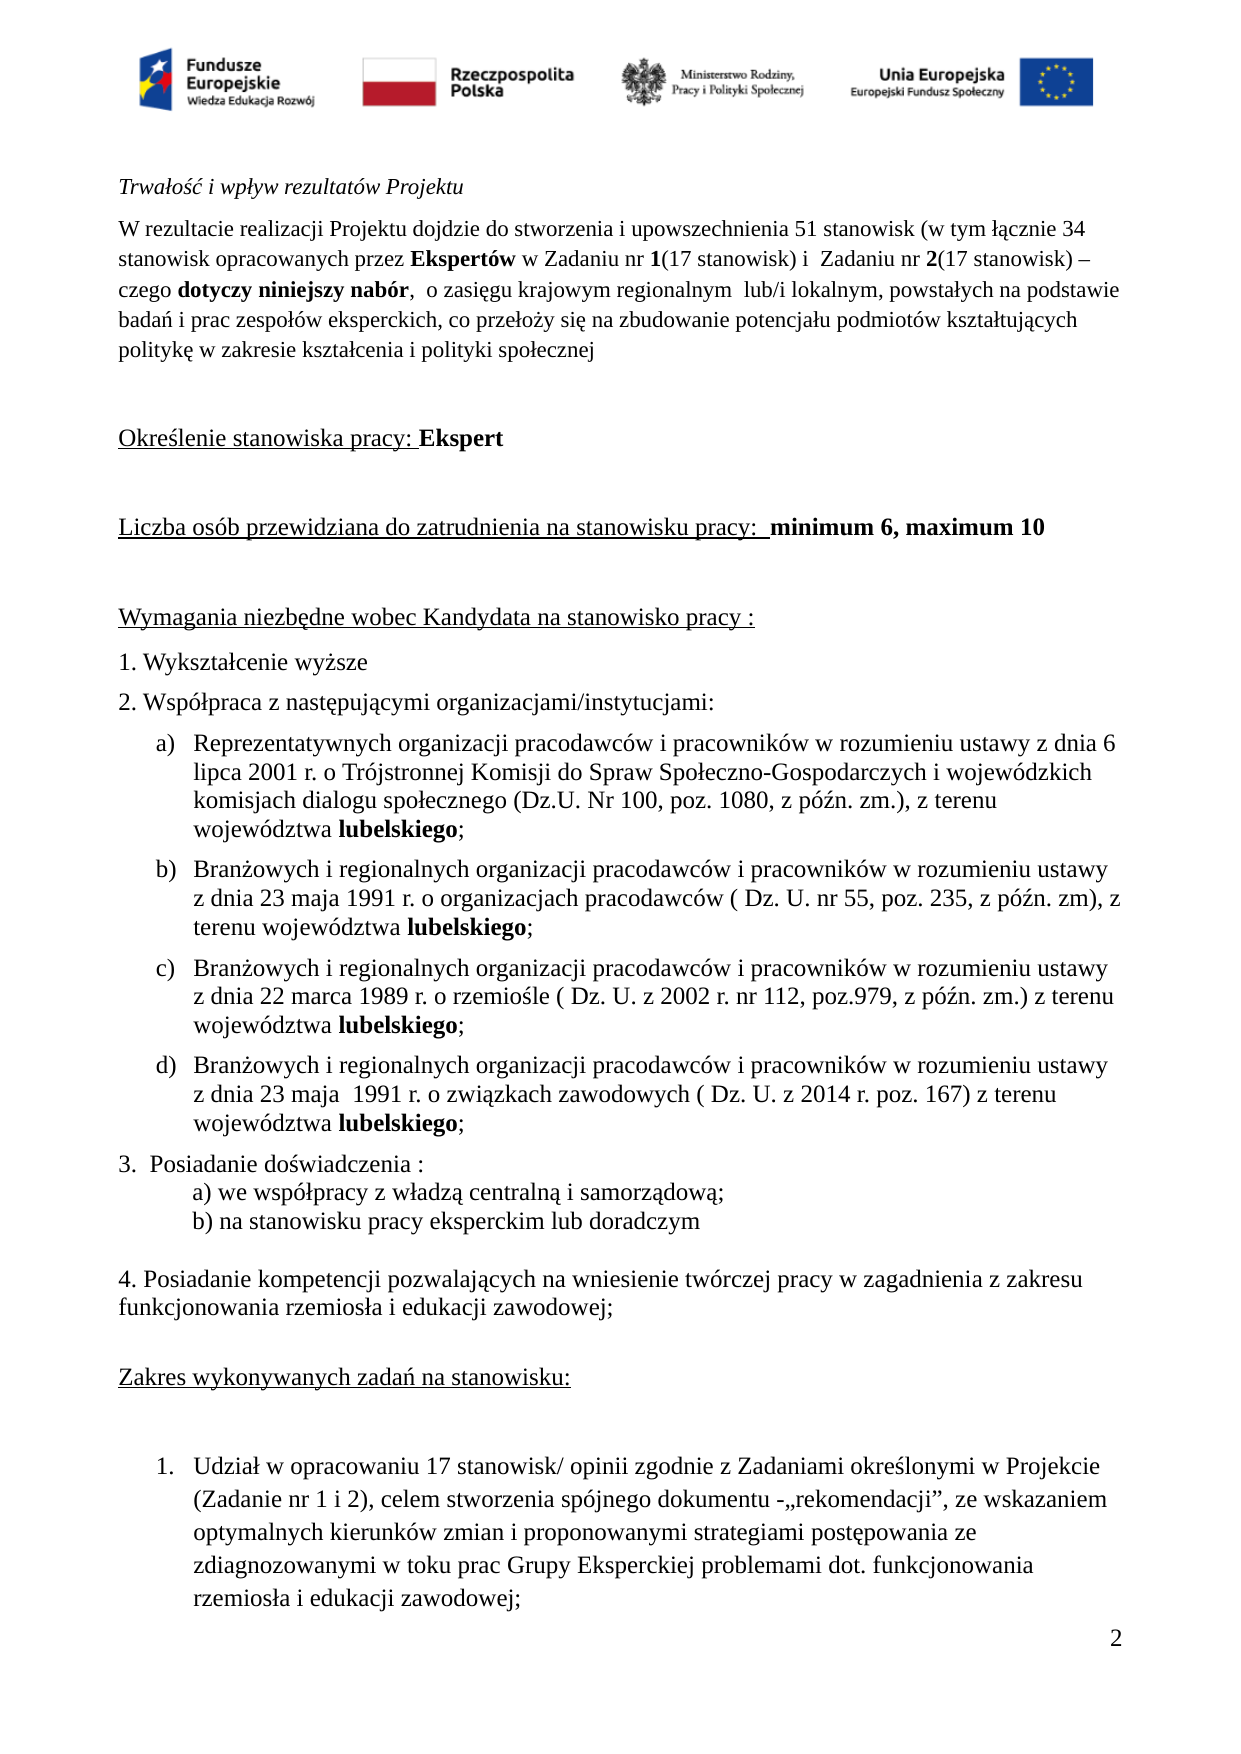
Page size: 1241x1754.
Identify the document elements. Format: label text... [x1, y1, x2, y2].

list Branżowych i regionalnych organizacji pracodawców i pracowników w rozumieniu ustawy z dnia 23 maja 1991 r. o związkach zawodowych ( Dz. U. z 2014 r. poz. 167) z terenu województwa lubelskiego; [156, 1051, 1122, 1137]
text 1. Wykształcenie wyższe [118, 647, 1122, 676]
text Liczba osób przewidziana do zatrudnienia na stanowisku pracy: minimum 6, maximum 10 [118, 512, 1122, 541]
list a) we współpracy z władzą centralną i samorządową; [192, 1177, 1122, 1206]
text Określenie stanowiska pracy: Ekspert [118, 423, 1122, 452]
text W rezultacie realizacji Projektu dojdzie do stworzenia i upowszechnienia 51 stanowisk (w tym łącznie 34 stanowisk opracowanych przez Ekspertów w Zadaniu nr 1(17 stanowisk) i Zadaniu nr 2(17 stanowisk) – czego dotyczy niniejszy nabór, o zasięgu krajowym regionalnym lub/i lokalnym, powstałych na podstawie badań i prac zespołów eksperckich, co przełoży się na zbudowanie potencjału podmiotów kształtujących politykę w zakresie kształcenia i polityki społecznej [118, 215, 1122, 362]
list 4. Posiadanie kompetencji pozwalających na wniesienie twórczej pracy w zagadnienia z zakresu funkcjonowania rzemiosła i edukacji zawodowej; [118, 1264, 1122, 1321]
list Udział w opracowaniu 17 stanowisk/ opinii zgodnie z Zadaniami określonymi w Projekcie (Zadanie nr 1 i 2), celem stworzenia spójnego dokumentu -„rekomendacji”, ze wskazaniem optymalnych kierunków zmian i proponowanymi strategiami postępowania ze zdiagnozowanymi w toku prac Grupy Eksperckiej problemami dot. funkcjonowania rzemiosła i edukacji zawodowej; [156, 1451, 1122, 1612]
text Trwałość i wpływ rezultatów Projektu [118, 173, 1122, 199]
list Branżowych i regionalnych organizacji pracodawców i pracowników w rozumieniu ustawy z dnia 22 marca 1989 r. o rzemiośle ( Dz. U. z 2002 r. nr 112, poz.979, z późn. zm.) z terenu województwa lubelskiego; [156, 953, 1122, 1039]
list Branżowych i regionalnych organizacji pracodawców i pracowników w rozumieniu ustawy z dnia 23 maja 1991 r. o organizacjach pracodawców ( Dz. U. nr 55, poz. 235, z późn. zm), z terenu województwa lubelskiego; [156, 854, 1122, 941]
list Reprezentatywnych organizacji pracodawców i pracowników w rozumieniu ustawy z dnia 6 lipca 2001 r. o Trójstronnej Komisji do Spraw Społeczno-Gospodarczych i wojewódzkich komisjach dialogu społecznego (Dz.U. Nr 100, poz. 1080, z późn. zm.), z terenu województwa lubelskiego; [156, 728, 1122, 843]
text 2. Współpraca z następującymi organizacjami/instytucjami: [118, 687, 1122, 716]
picture [96, 12, 1133, 160]
text Zakres wykonywanych zadań na stanowisku: [118, 1362, 1122, 1390]
list 3. Posiadanie doświadczenia : [118, 1149, 1122, 1177]
text Wymagania niezbędne wobec Kandydata na stanowisko pracy : [118, 602, 1122, 631]
list b) na stanowisku pracy eksperckim lub doradczym [192, 1206, 1122, 1235]
